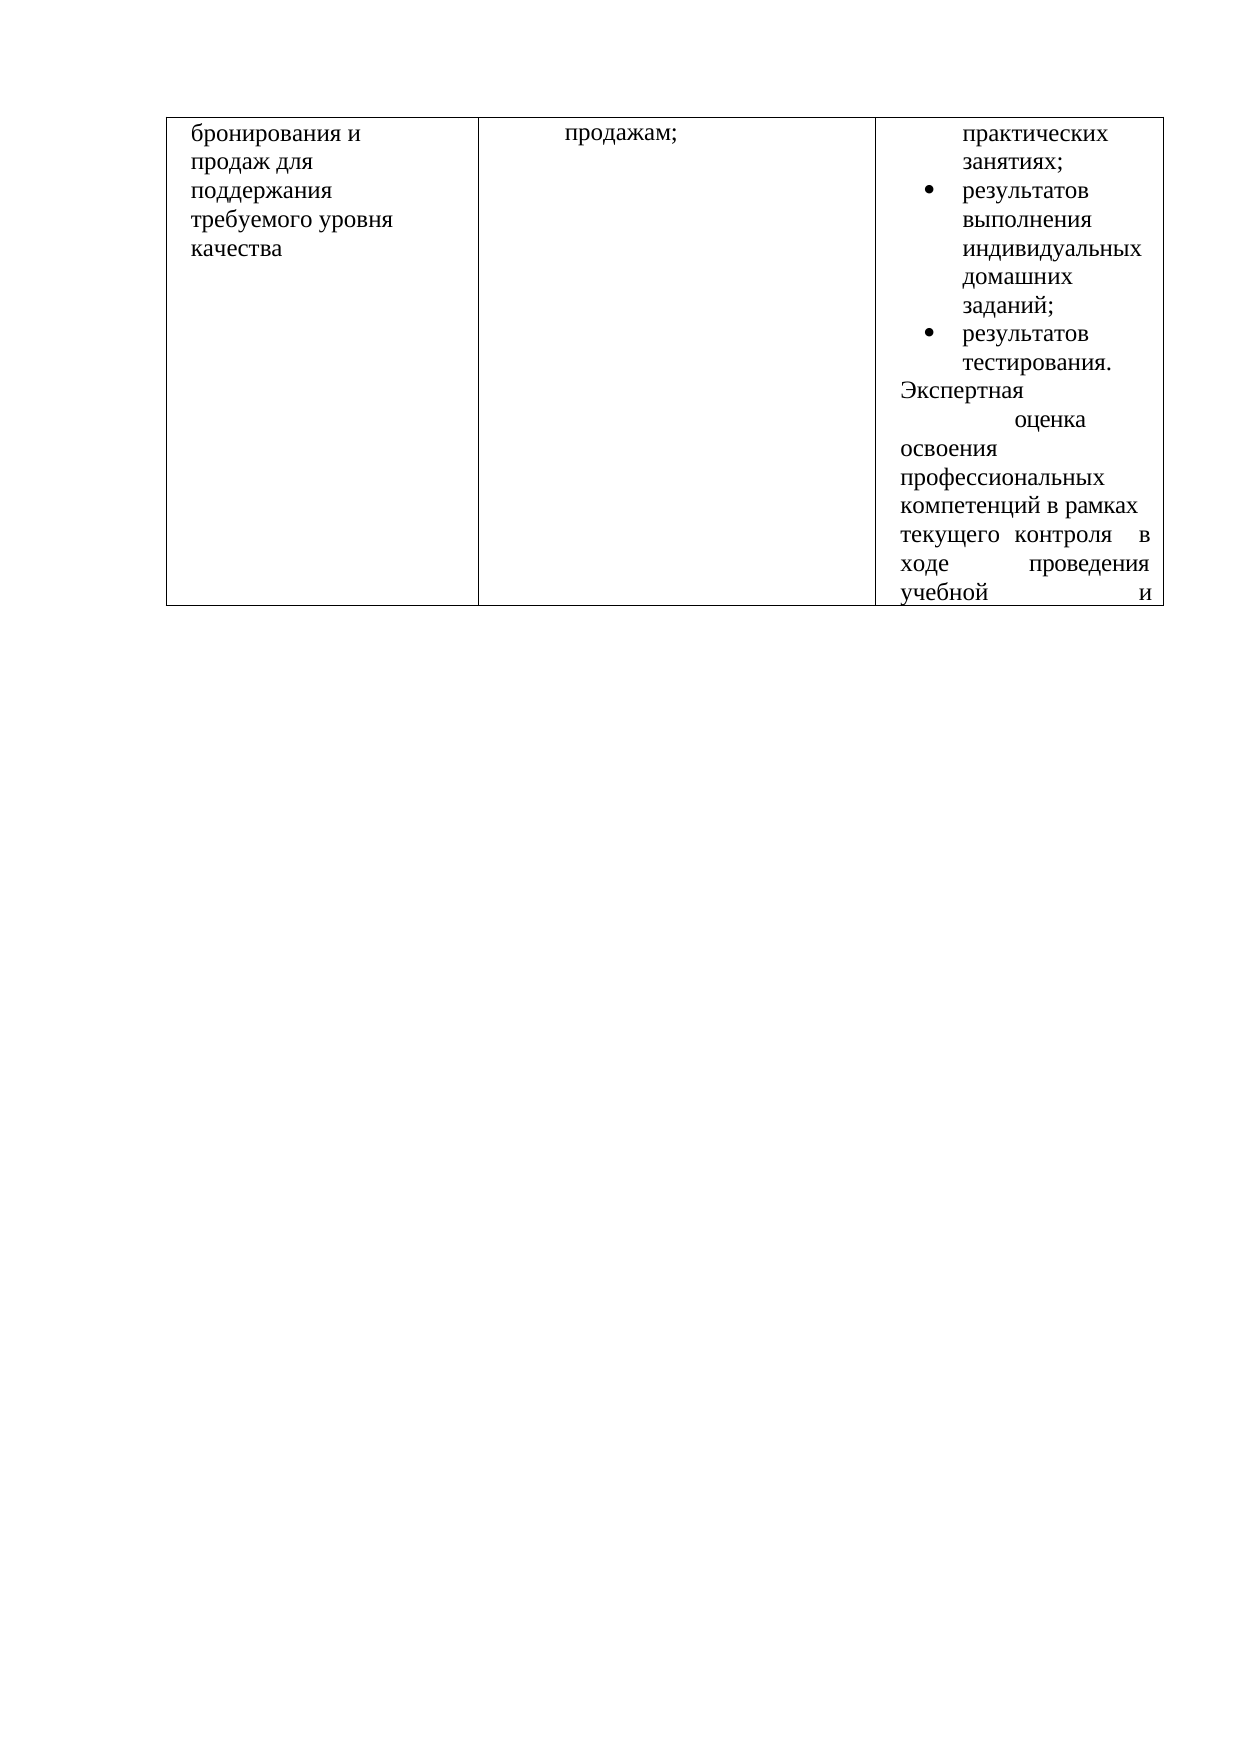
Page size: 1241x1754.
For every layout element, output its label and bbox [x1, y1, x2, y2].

table_cell [167, 118, 478, 605]
table_cell [479, 118, 875, 605]
table_cell [876, 118, 1163, 605]
